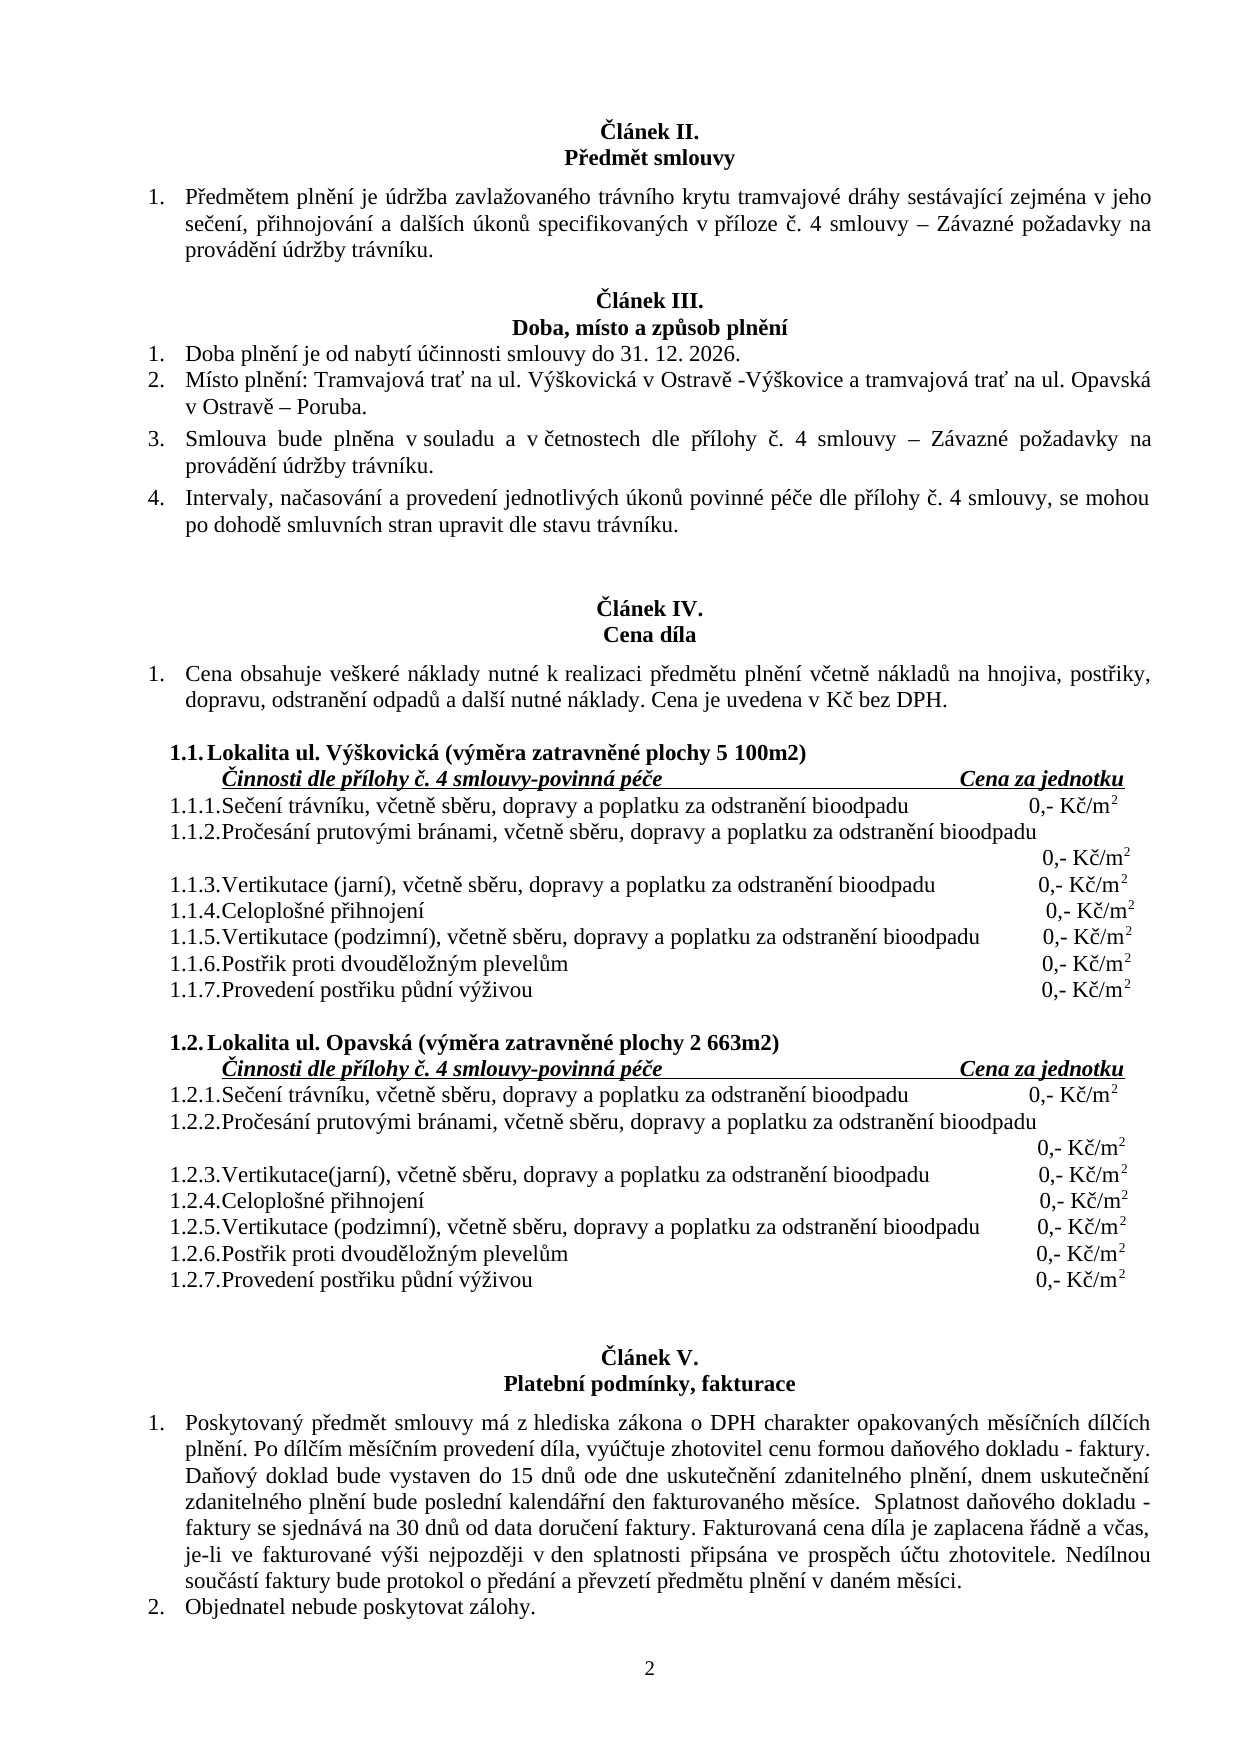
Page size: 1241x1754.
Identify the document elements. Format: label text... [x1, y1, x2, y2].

list Cena obsahuje veškeré náklady nutné k realizaci předmětu plnění včetně nákladů na hnojiva, postřiky, dopravu, odstranění odpadů a další nutné náklady. Cena je uvedena v Kč bez DPH. [148, 660, 1152, 713]
text Platební podmínky, fakturace [148, 1370, 1152, 1396]
list Celoplošné přihnojení 0,- Kč/m2 [169, 1187, 1152, 1213]
text Článek III. [148, 287, 1152, 314]
text Článek V. [148, 1344, 1152, 1370]
text Cena díla [148, 621, 1152, 647]
list Lokalita ul. Výškovická (výměra zatravněné plochy 5 100m2) [169, 739, 1152, 765]
list Místo plnění: Tramvajová trať na ul. Výškovická v Ostravě -Výškovice a tramvajová trať na ul. Opavská v Ostravě – Poruba. [148, 366, 1152, 419]
list Poskytovaný předmět smlouvy má z hlediska zákona o DPH charakter opakovaných měsíčních dílčích plnění. Po dílčím měsíčním provedení díla, vyúčtuje zhotovitel cenu formou daňového dokladu - faktury. Daňový doklad bude vystaven do 15 dnů ode dne uskutečnění zdanitelného plnění, dnem uskutečnění zdanitelného plnění bude poslední kalendářní den fakturovaného měsíce. Splatnost daňového dokladu - faktury se sjednává na 30 dnů od data doručení faktury. Fakturovaná cena díla je zaplacena řádně a včas, je-li ve fakturované výši nejpozději v den splatnosti připsána ve prospěch účtu zhotovitele. Nedílnou součástí faktury bude protokol o předání a převzetí předmětu plnění v daném měsíci. [148, 1409, 1152, 1593]
text Činnosti dle přílohy č. 4 smlouvy-povinná péče Cena za jednotku [222, 765, 1152, 792]
list Postřik proti dvouděložným plevelům 0,- Kč/m2 [169, 950, 1152, 976]
list Doba plnění je od nabytí účinnosti smlouvy do 31. 12. 2026. [148, 340, 1152, 366]
text Předmět smlouvy [148, 144, 1152, 171]
list Sečení trávníku, včetně sběru, dopravy a poplatku za odstranění bioodpadu 0,- Kč/m2 [169, 792, 1152, 818]
list Pročesání prutovými bránami, včetně sběru, dopravy a poplatku za odstranění bioodpadu 0,- Kč/m2 [169, 1108, 1152, 1161]
list Vertikutace (podzimní), včetně sběru, dopravy a poplatku za odstranění bioodpadu 0,- Kč/m2 [169, 1213, 1152, 1240]
list Smlouva bude plněna v souladu a v četnostech dle přílohy č. 4 smlouvy – Závazné požadavky na provádění údržby trávníku. [148, 425, 1152, 478]
list Celoplošné přihnojení 0,- Kč/m2 [169, 897, 1152, 923]
list Provedení postřiku půdní výživou 0,- Kč/m2 [169, 1266, 1152, 1292]
text Článek II. [148, 118, 1152, 144]
list Provedení postřiku půdní výživou 0,- Kč/m2 [169, 976, 1152, 1002]
list Lokalita ul. Opavská (výměra zatravněné plochy 2 663m2) [169, 1029, 1152, 1055]
list Postřik proti dvouděložným plevelům 0,- Kč/m2 [169, 1240, 1152, 1266]
text Doba, místo a způsob plnění [148, 314, 1152, 340]
list Objednatel nebude poskytovat zálohy. [148, 1593, 1152, 1620]
list Vertikutace (podzimní), včetně sběru, dopravy a poplatku za odstranění bioodpadu 0,- Kč/m2 [169, 923, 1152, 950]
text Činnosti dle přílohy č. 4 smlouvy-povinná péče Cena za jednotku [222, 1055, 1152, 1082]
text Článek IV. [148, 595, 1152, 621]
list Sečení trávníku, včetně sběru, dopravy a poplatku za odstranění bioodpadu 0,- Kč/m2 [169, 1082, 1152, 1108]
list Vertikutace (jarní), včetně sběru, dopravy a poplatku za odstranění bioodpadu 0,- Kč/m2 [169, 871, 1152, 897]
list Intervaly, načasování a provedení jednotlivých úkonů povinné péče dle přílohy č. 4 smlouvy, se mohou po dohodě smluvních stran upravit dle stavu trávníku. [148, 484, 1152, 537]
list Vertikutace(jarní), včetně sběru, dopravy a poplatku za odstranění bioodpadu 0,- Kč/m2 [169, 1161, 1152, 1187]
list Pročesání prutovými bránami, včetně sběru, dopravy a poplatku za odstranění bioodpadu 0,- Kč/m2 [169, 818, 1152, 871]
list Předmětem plnění je údržba zavlažovaného trávního krytu tramvajové dráhy sestávající zejména v jeho sečení, přihnojování a dalších úkonů specifikovaných v příloze č. 4 smlouvy – Závazné požadavky na provádění údržby trávníku. [148, 183, 1152, 262]
